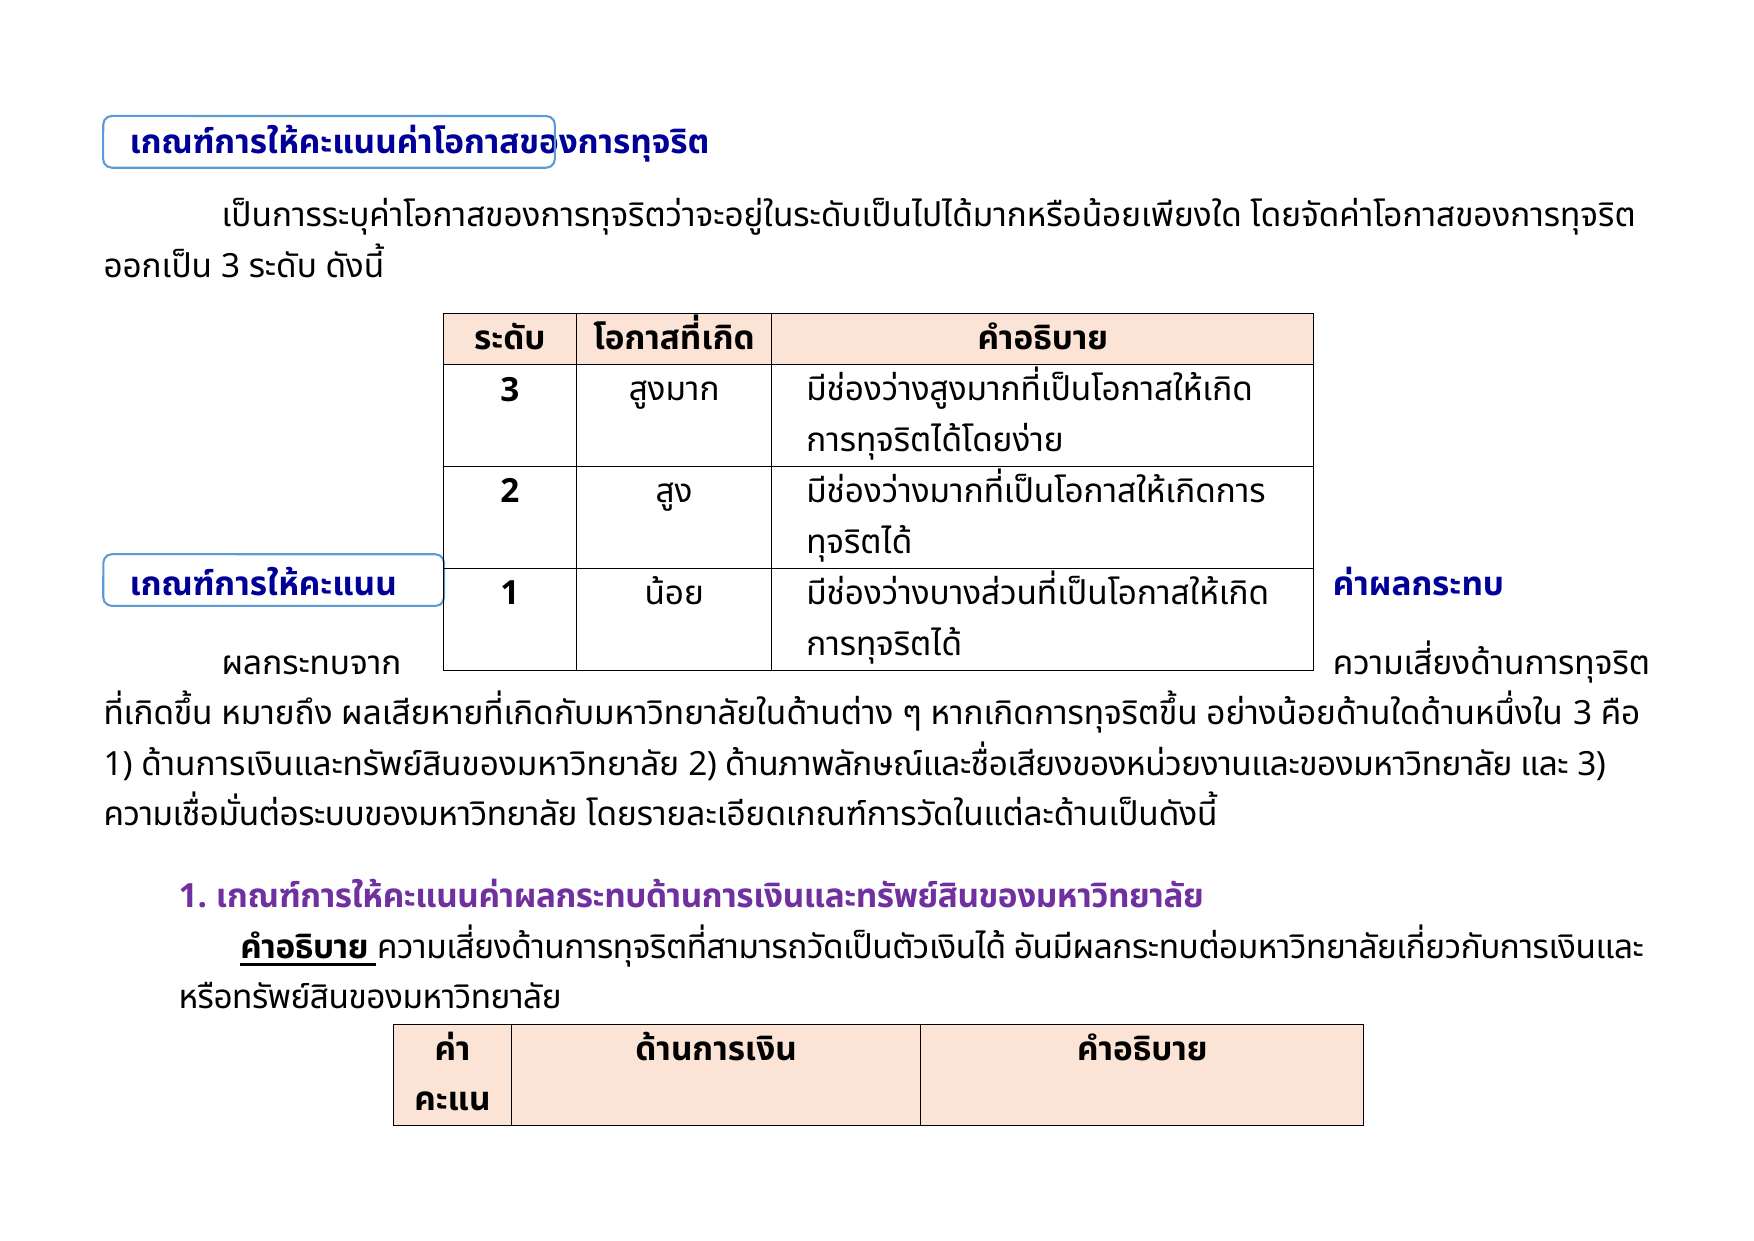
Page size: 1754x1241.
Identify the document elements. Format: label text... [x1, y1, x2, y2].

table_header ระดับ [444, 314, 576, 364]
table_cell สูงมาก [577, 365, 771, 466]
text เป็นการระบุค่าโอกาสของการทุจริตว่าจะอยู่ในระดับเป็นไปได้มากหรือน้อยเพียงใด โดยจัดค่าโอกาสของการทุจริต ออกเป็น 3 ระดับ ดังนี้ [103, 191, 1653, 292]
table_cell 3 [444, 365, 576, 466]
table_cell มีช่องว่างสูงมากที่เป็นโอกาสให้เกิดการทุจริตได้โดยง่าย [772, 365, 1313, 466]
table_header ด้านการเงิน [512, 1025, 920, 1125]
table_cell น้อย [577, 569, 771, 670]
text เกณฑ์การให้คะแนนค่าโอกาสของการทุจริต [105, 118, 553, 166]
table_cell สูง [577, 467, 771, 568]
text เกณฑ์การให้คะแนนค่าผลกระทบ [1314, 560, 1653, 611]
table_cell 2 [444, 467, 576, 568]
table_header คำอธิบาย [921, 1025, 1363, 1125]
table_cell 1 [444, 569, 576, 670]
table_header ค่าคะแนน [394, 1025, 511, 1125]
table_header โอกาสที่เกิด [577, 314, 771, 364]
text เกณฑ์การให้คะแนนค่าโอกาสของการทุจริต [550, 118, 1653, 169]
text เกณฑ์การให้คะแนนค่าผลกระทบ [105, 560, 443, 604]
table_cell มีช่องว่างบางส่วนที่เป็นโอกาสให้เกิดการทุจริตได้ [772, 569, 1313, 670]
text คำอธิบาย ความเสี่ยงด้านการทุจริตที่สามารถวัดเป็นตัวเงินได้ อันมีผลกระทบต่อมหาวิทยาลัยเกี่ยวกับการเงินและหรือทรัพย์สินของมหาวิทยาลัย [178, 923, 1653, 1023]
table_header คำอธิบาย [772, 314, 1313, 364]
text ผลกระทบจากความเสี่ยงด้านการทุจริตที่เกิดขึ้น หมายถึง ผลเสียหายที่เกิดกับมหาวิทยาลัยในด้านต่าง ๆ หากเกิดการทุจริตขึ้น อย่างน้อยด้านใดด้านหนึ่งใน 3 คือ 1) ด้านการเงินและทรัพย์สินของมหาวิทยาลัย 2) ด้านภาพลักษณ์และชื่อเสียงของหน่วยงานและของมหาวิทยาลัย และ 3) ความเชื่อมั่นต่อระบบของมหาวิทยาลัย โดยรายละเอียดเกณฑ์การวัดในแต่ละด้านเป็นดังนี้ [103, 639, 1653, 841]
text 1. เกณฑ์การให้คะแนนค่าผลกระทบด้านการเงินและทรัพย์สินของมหาวิทยาลัย [178, 872, 1653, 923]
table_cell มีช่องว่างมากที่เป็นโอกาสให้เกิดการทุจริตได้ [772, 467, 1313, 568]
